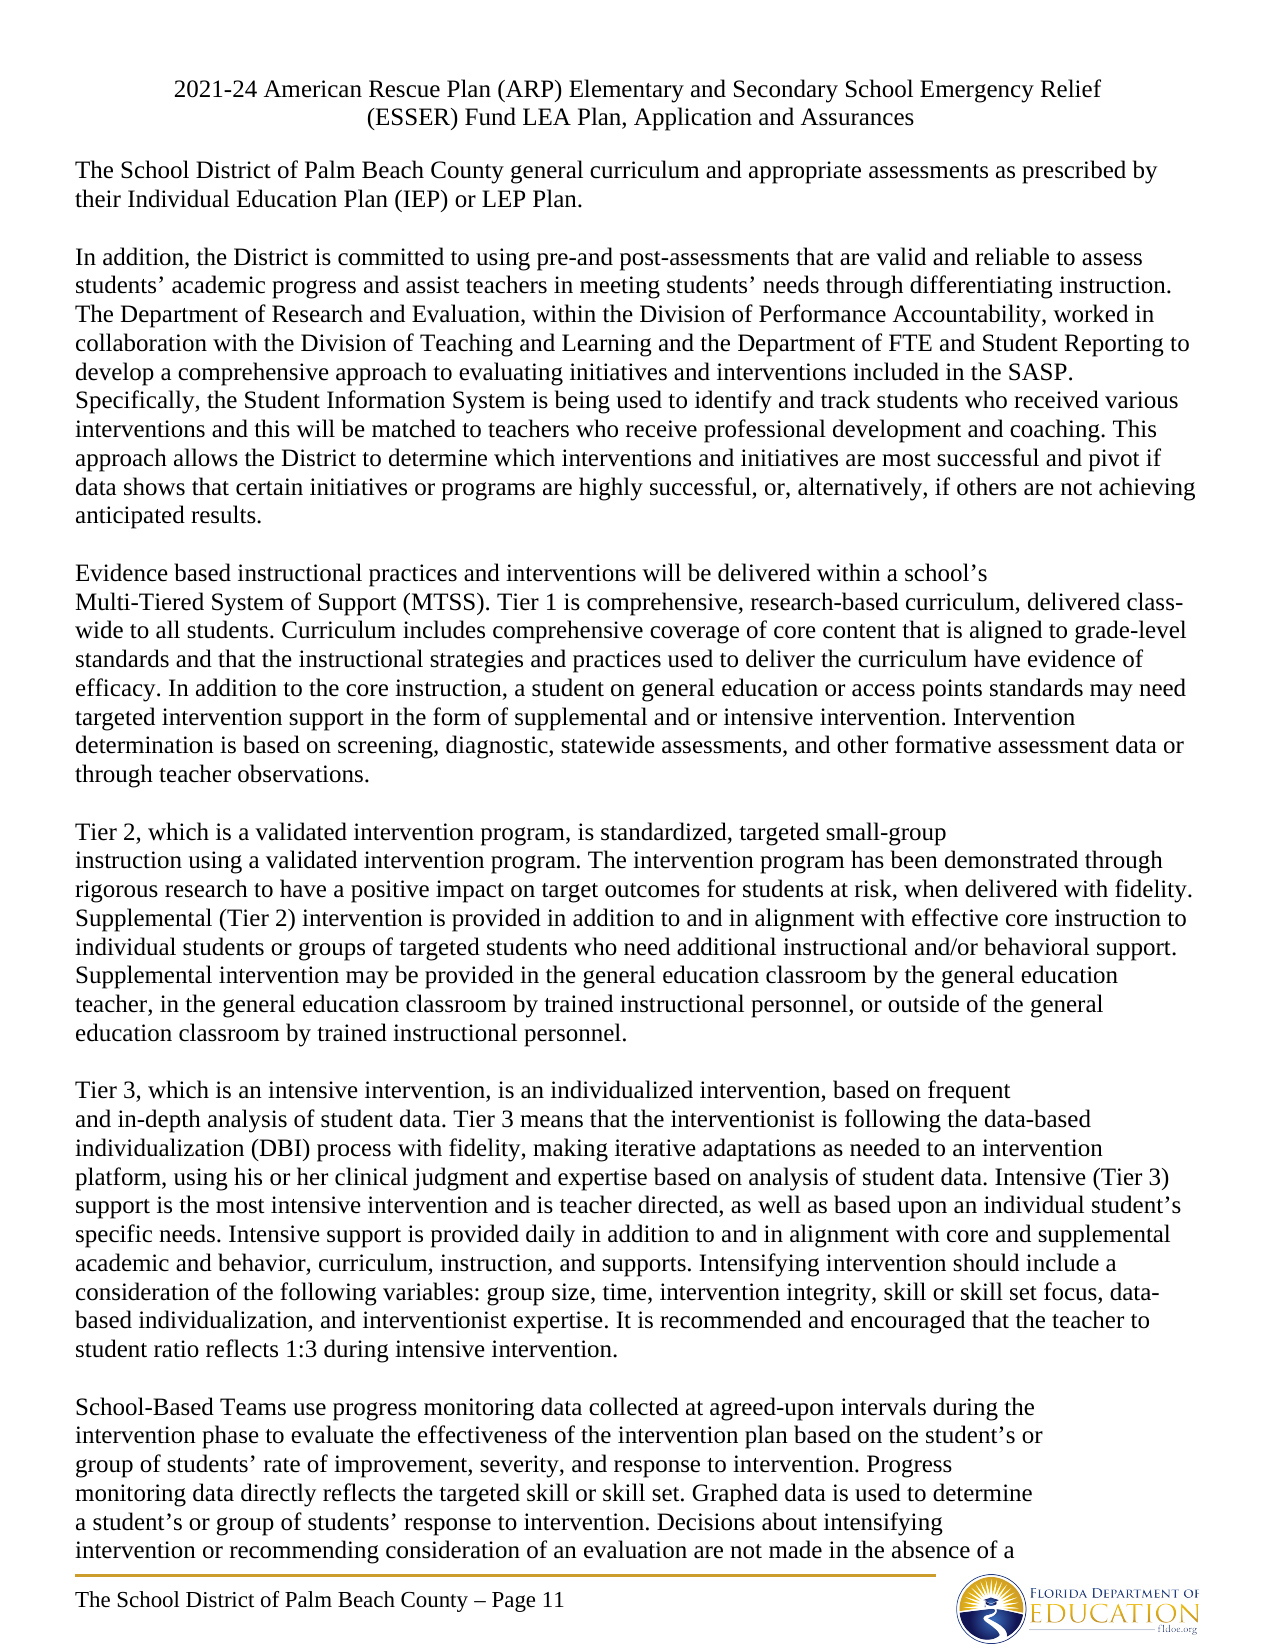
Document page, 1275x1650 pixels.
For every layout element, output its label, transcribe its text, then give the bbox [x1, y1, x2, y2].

text In addition, the District is committed to using pre-and post-assessments that are valid and reliable to assess students’ academic progress and assist teachers in meeting students’ needs through differentiating instruction. The Department of Research and Evaluation, within the Division of Performance Accountability, worked in collaboration with the Division of Teaching and Learning and the Department of FTE and Student Reporting to develop a comprehensive approach to evaluating initiatives and interventions included in the SASP. Specifically, the Student Information System is being used to identify and track students who received various interventions and this will be matched to teachers who receive professional development and coaching. This approach allows the District to determine which interventions and initiatives are most successful and pivot if data shows that certain initiatives or programs are highly successful, or, alternatively, if others are not achieving anticipated results. [75, 242, 1200, 529]
text Tier 3, which is an intensive intervention, is an individualized intervention, based on frequent [75, 1075, 1200, 1104]
text a student’s or group of students’ response to intervention. Decisions about intensifying [75, 1507, 1200, 1535]
text and in-depth analysis of student data. Tier 3 means that the interventionist is following the data-based individualization (DBI) process with fidelity, making iterative adaptations as needed to an intervention platform, using his or her clinical judgment and expertise based on analysis of student data. Intensive (Tier 3) support is the most intensive intervention and is teacher directed, as well as based upon an individual student’s specific needs. Intensive support is provided daily in addition to and in alignment with core and supplemental academic and behavior, curriculum, instruction, and supports. Intensifying intervention should include a consideration of the following variables: group size, time, intervention integrity, skill or skill set focus, data-based individualization, and interventionist expertise. It is recommended and encouraged that the teacher to student ratio reflects 1:3 during intensive intervention. [75, 1104, 1200, 1363]
text Tier 2, which is a validated intervention program, is standardized, targeted small-group [75, 817, 1200, 845]
text The School District of Palm Beach County general curriculum and appropriate assessments as prescribed by their Individual Education Plan (IEP) or LEP Plan. [75, 155, 1200, 213]
picture [956, 1574, 1200, 1644]
text intervention phase to evaluate the effectiveness of the intervention plan based on the student’s or [75, 1420, 1200, 1449]
text Multi-Tiered System of Support (MTSS). Tier 1 is comprehensive, research-based curriculum, delivered class-wide to all students. Curriculum includes comprehensive coverage of core content that is aligned to grade-level standards and that the instructional strategies and practices used to deliver the curriculum have evidence of efficacy. In addition to the core instruction, a student on general education or access points standards may need targeted intervention support in the form of supplemental and or intensive intervention. Intervention determination is based on screening, diagnostic, statewide assessments, and other formative assessment data or through teacher observations. [75, 587, 1200, 788]
text group of students’ rate of improvement, severity, and response to intervention. Progress [75, 1449, 1200, 1478]
text instruction using a validated intervention program. The intervention program has been demonstrated through rigorous research to have a positive impact on target outcomes for students at risk, when delivered with fidelity. Supplemental (Tier 2) intervention is provided in addition to and in alignment with effective core instruction to individual students or groups of targeted students who need additional instructional and/or behavioral support. Supplemental intervention may be provided in the general education classroom by the general education teacher, in the general education classroom by trained instructional personnel, or outside of the general education classroom by trained instructional personnel. [75, 845, 1200, 1047]
text intervention or recommending consideration of an evaluation are not made in the absence of a [75, 1535, 1200, 1564]
text Evidence based instructional practices and interventions will be delivered within a school’s [75, 558, 1200, 587]
text monitoring data directly reflects the targeted skill or skill set. Graphed data is used to determine [75, 1478, 1200, 1507]
text School-Based Teams use progress monitoring data collected at agreed-upon intervals during the [75, 1392, 1200, 1420]
